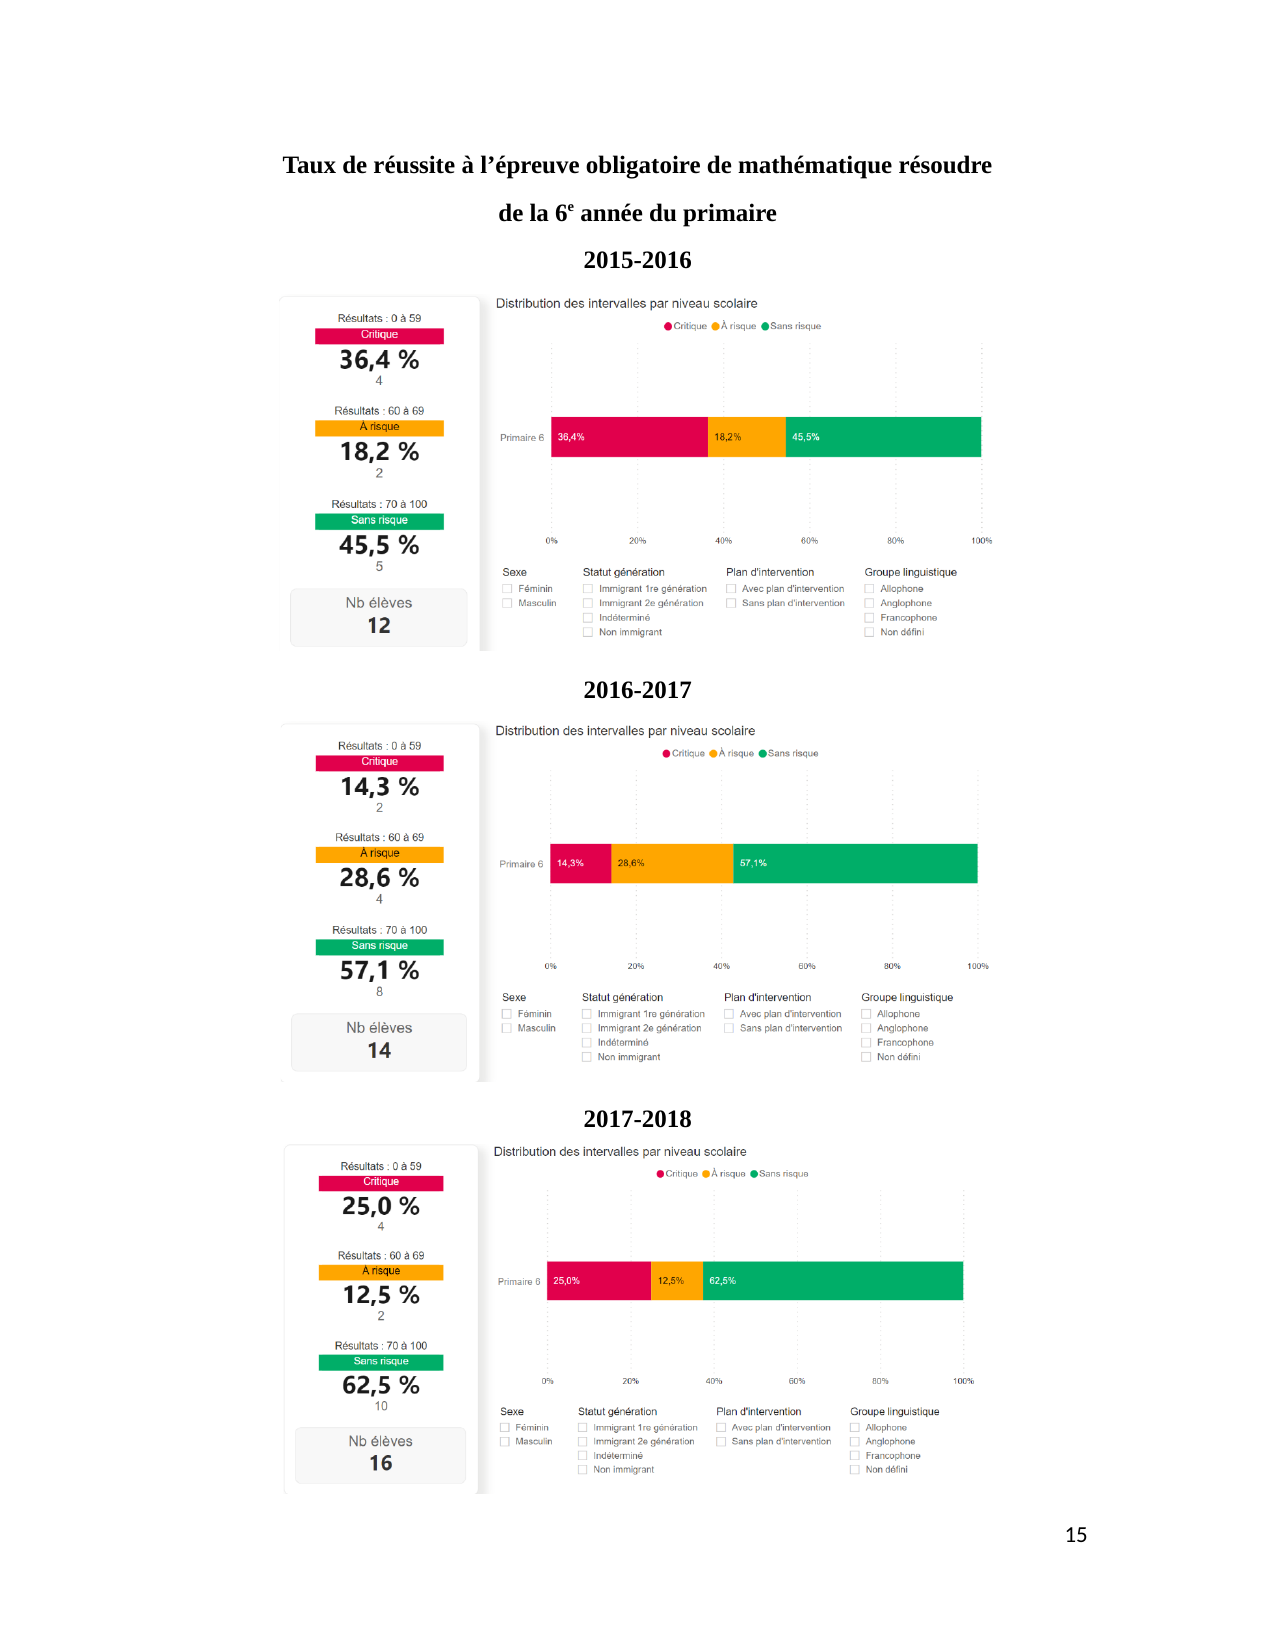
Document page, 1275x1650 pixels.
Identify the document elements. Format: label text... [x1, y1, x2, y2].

text Taux de réussite à l’épreuve obligatoire de mathématique résoudre [187, 150, 1087, 179]
picture [283, 1144, 986, 1494]
text 2017-2018 [187, 1104, 1087, 1133]
picture [280, 721, 995, 1082]
picture [279, 294, 996, 651]
text de la 6e année du primaire [187, 198, 1087, 226]
text 2015-2016 [187, 245, 1087, 274]
text 2016-2017 [187, 675, 1087, 703]
